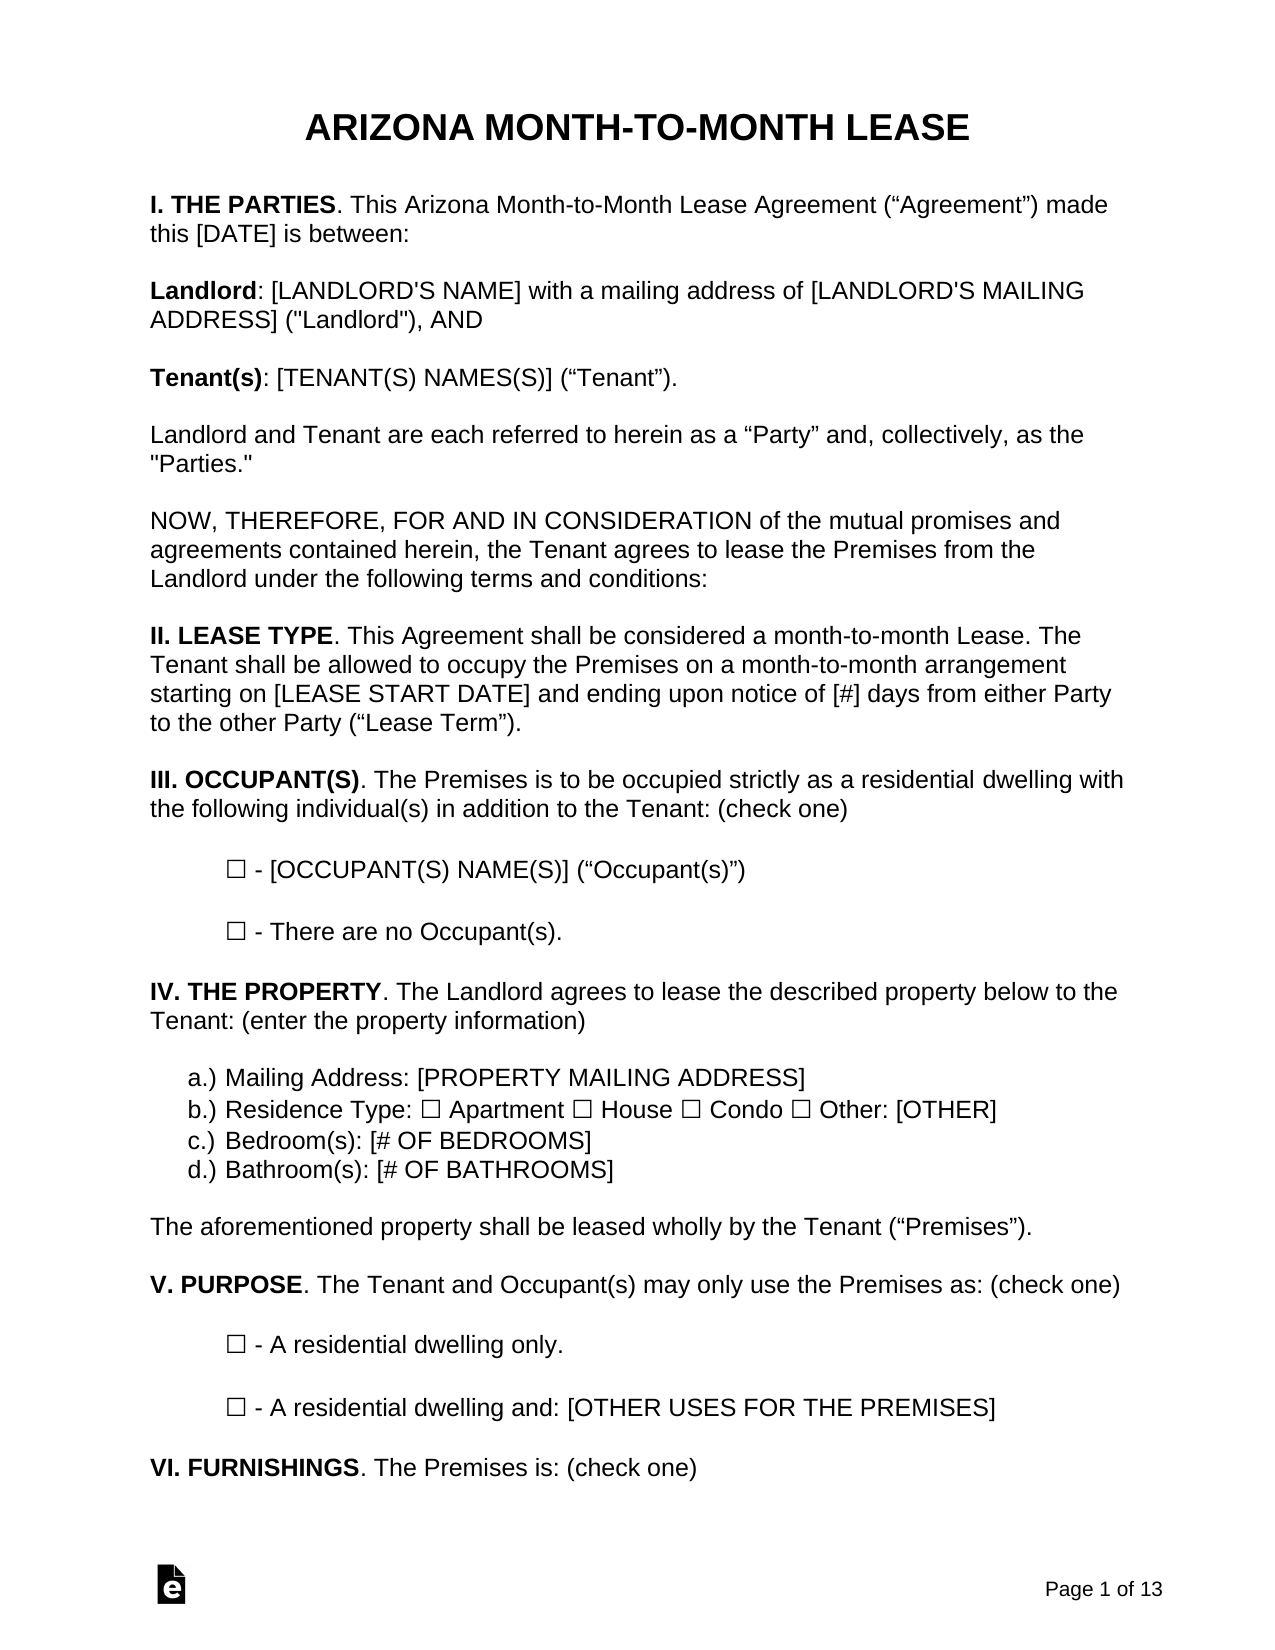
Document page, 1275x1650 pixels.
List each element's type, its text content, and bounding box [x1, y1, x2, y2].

list Mailing Address: [PROPERTY MAILING ADDRESS] [187, 1063, 1125, 1092]
text - A residential dwelling and: [OTHER USES FOR THE PREMISES] [225, 1390, 1125, 1424]
list Bathroom(s): [# OF BATHROOMS] [187, 1155, 1125, 1183]
text - A residential dwelling only. [225, 1327, 1125, 1361]
text V. PURPOSE. The Tenant and Occupant(s) may only use the Premises as: (check one) [150, 1270, 1125, 1298]
text Landlord: [LANDLORD'S NAME] with a mailing address of [LANDLORD'S MAILING ADDRESS] ("Landlord"), AND [150, 276, 1125, 334]
list Residence Type: Apartment House Condo Other: [OTHER] [187, 1092, 1125, 1126]
text IV. THE PROPERTY. The Landlord agrees to lease the described property below to the Tenant: (enter the property information) [150, 977, 1125, 1034]
text Landlord and Tenant are each referred to herein as a “Party” and, collectively, as the "Parties." [150, 420, 1125, 477]
text The aforementioned property shall be leased wholly by the Tenant (“Premises”). [150, 1212, 1125, 1241]
text ARIZONA MONTH-TO-MONTH LEASE [150, 106, 1125, 149]
text VI. FURNISHINGS. The Premises is: (check one) [150, 1453, 1125, 1482]
text II. LEASE TYPE. This Agreement shall be considered a month-to-month Lease. The Tenant shall be allowed to occupy the Premises on a month-to-month arrangement starting on [LEASE START DATE] and ending upon notice of [#] days from either Party to the other Party (“Lease Term”). [150, 621, 1125, 736]
text Tenant(s): [TENANT(S) NAMES(S)] (“Tenant”). [150, 362, 1125, 391]
text - There are no Occupant(s). [225, 914, 1125, 948]
text NOW, THEREFORE, FOR AND IN CONSIDERATION of the mutual promises and agreements contained herein, the Tenant agrees to lease the Premises from the Landlord under the following terms and conditions: [150, 506, 1125, 592]
picture [150, 1563, 192, 1605]
text III. OCCUPANT(S). The Premises is to be occupied strictly as a residential dwelling with the following individual(s) in addition to the Tenant: (check one) [150, 765, 1125, 822]
text I. THE PARTIES. This Arizona Month-to-Month Lease Agreement (“Agreement”) made this [DATE] is between: [150, 190, 1125, 247]
text - [OCCUPANT(S) NAME(S)] (“Occupant(s)”) [225, 851, 1125, 885]
list Bedroom(s): [# OF BEDROOMS] [187, 1126, 1125, 1155]
